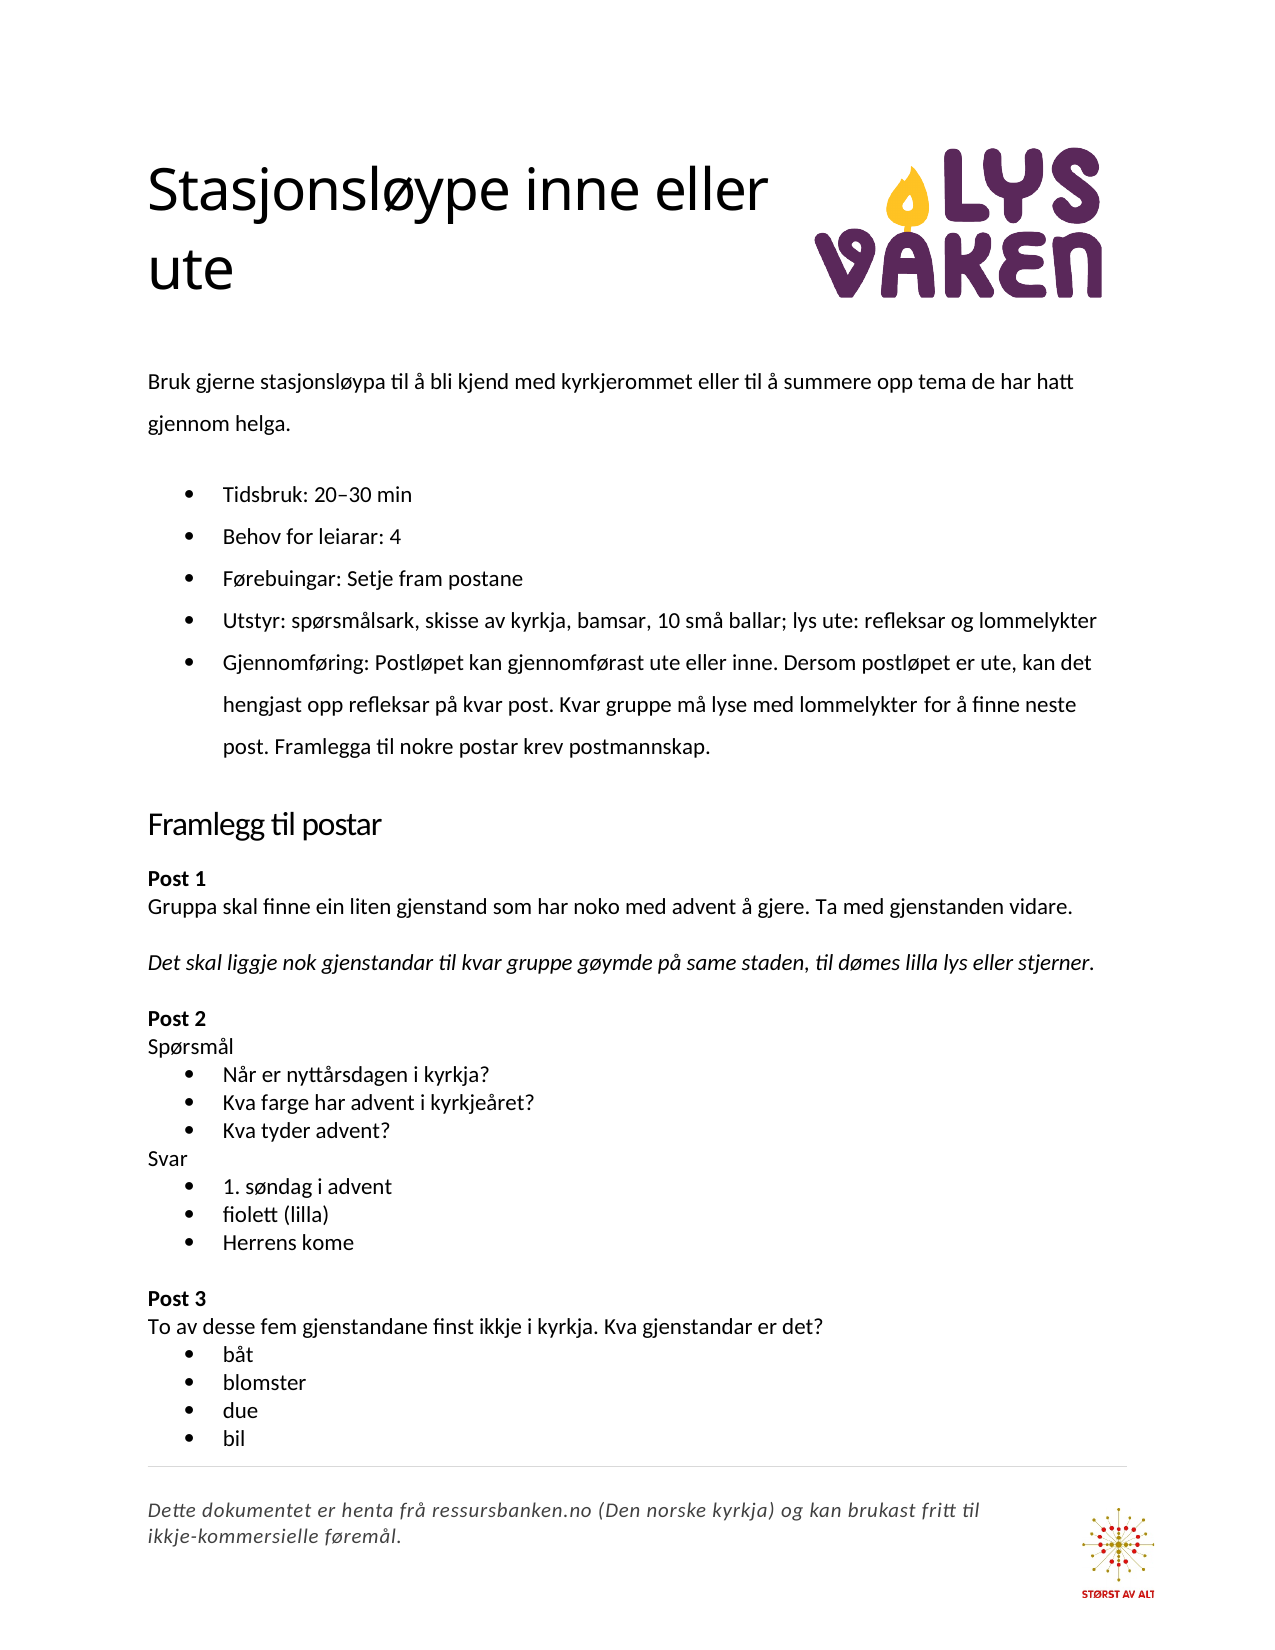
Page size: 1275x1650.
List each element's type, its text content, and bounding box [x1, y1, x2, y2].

text Post 1 [148, 864, 1127, 892]
list båt [185, 1341, 1127, 1368]
list Når er nyttårsdagen i kyrkja? [185, 1060, 1127, 1088]
list Utstyr: spørsmålsark, skisse av kyrkja, bamsar, 10 små ballar; lys ute: refleksar og lommelykter [185, 606, 1127, 634]
text Framlegg til postar [148, 803, 1127, 844]
picture [814, 147, 1102, 298]
list Førebuingar: Setje fram postane [185, 564, 1127, 592]
list Herrens kome [185, 1228, 1127, 1256]
picture [1082, 1508, 1155, 1598]
list blomster [185, 1368, 1127, 1397]
text Spørsmål [148, 1032, 1127, 1060]
text Gruppa skal finne ein liten gjenstand som har noko med advent å gjere. Ta med gjenstanden vidare. [148, 892, 1127, 920]
list 1. søndag i advent [185, 1172, 1127, 1200]
text Post 3 To av desse fem gjenstandane finst ikkje i kyrkja. Kva gjenstandar er det? [148, 1284, 1127, 1341]
text Bruk gjerne stasjonsløypa til å bli kjend med kyrkjerommet eller til å summere opp tema de har hatt gjennom helga. [148, 367, 1127, 437]
list Gjennomføring: Postløpet kan gjennomførast ute eller inne. Dersom postløpet er ute, kan det hengjast opp refleksar på kvar post. Kvar gruppe må lyse med lommelykter for å finne neste post. Framlegga til nokre postar krev postmannskap. [185, 648, 1127, 760]
list Behov for leiarar: 4 [185, 522, 1127, 550]
text Det skal liggje nok gjenstandar til kvar gruppe gøymde på same staden, til dømes lilla lys eller stjerner. [148, 948, 1127, 976]
list due [185, 1397, 1127, 1424]
text Post 2 [148, 1004, 1127, 1032]
text Svar [148, 1144, 1127, 1172]
list Kva farge har advent i kyrkjeåret? [185, 1088, 1127, 1116]
list fiolett (lilla) [185, 1200, 1127, 1228]
list Kva tyder advent? [185, 1116, 1127, 1144]
list Tidsbruk: 20–30 min [185, 480, 1127, 508]
list bil [185, 1424, 1127, 1453]
